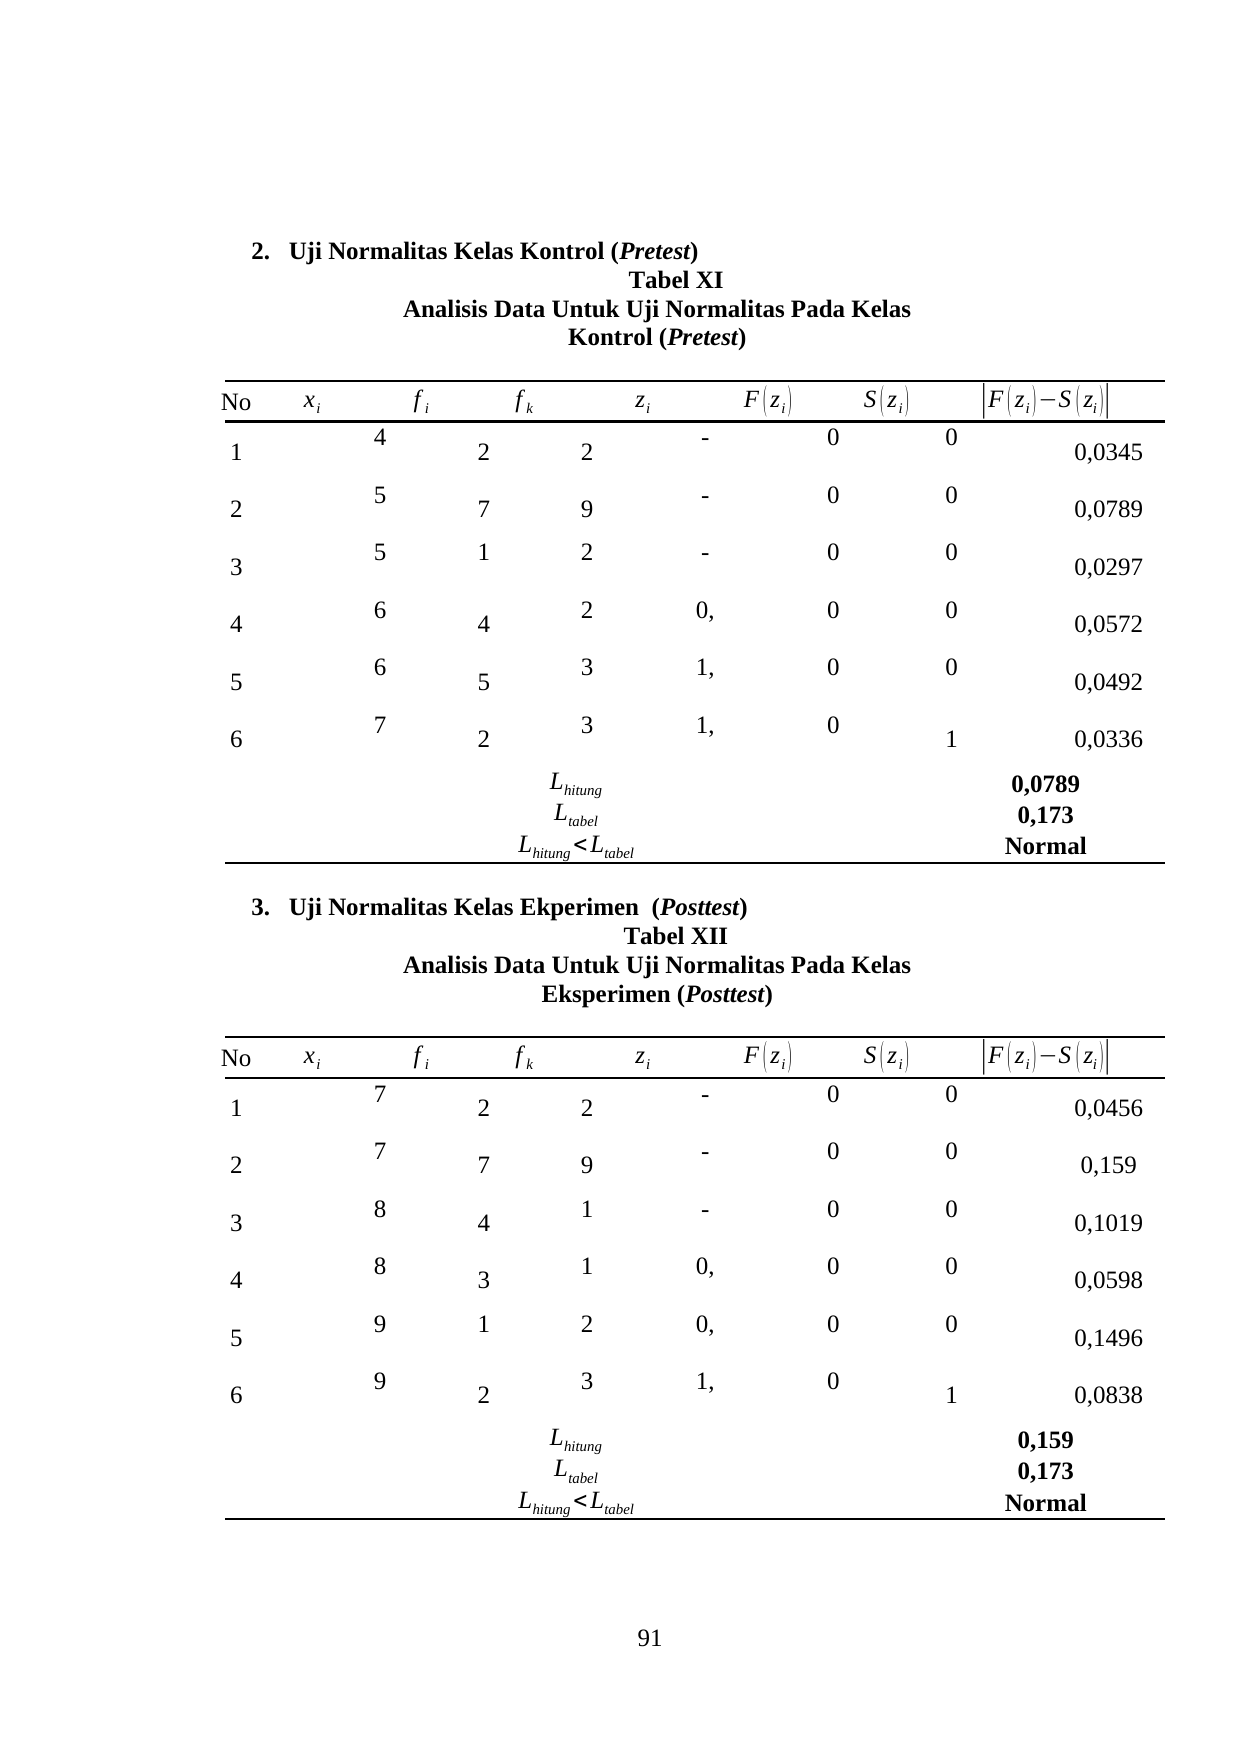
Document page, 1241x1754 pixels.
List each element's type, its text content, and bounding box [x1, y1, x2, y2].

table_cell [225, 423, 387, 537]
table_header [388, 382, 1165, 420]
text Eksperimen (Posttest) [251, 979, 1063, 1007]
text Kontrol (Pretest) [251, 322, 1063, 351]
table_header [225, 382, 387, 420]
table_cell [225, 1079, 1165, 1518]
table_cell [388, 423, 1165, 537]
text Analisis Data Untuk Uji Normalitas Pada Kelas [251, 950, 1063, 979]
list Uji Normalitas Kelas Ekperimen (Posttest) [251, 892, 1063, 921]
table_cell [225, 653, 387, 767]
text Analisis Data Untuk Uji Normalitas Pada Kelas [251, 294, 1063, 322]
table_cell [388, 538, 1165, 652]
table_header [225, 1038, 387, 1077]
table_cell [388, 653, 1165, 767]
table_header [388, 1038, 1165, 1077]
list Tabel XII [288, 921, 1063, 950]
list Uji Normalitas Kelas Kontrol (Pretest) [251, 236, 1063, 265]
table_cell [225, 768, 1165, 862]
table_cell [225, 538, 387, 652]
list Tabel XI [288, 265, 1063, 294]
